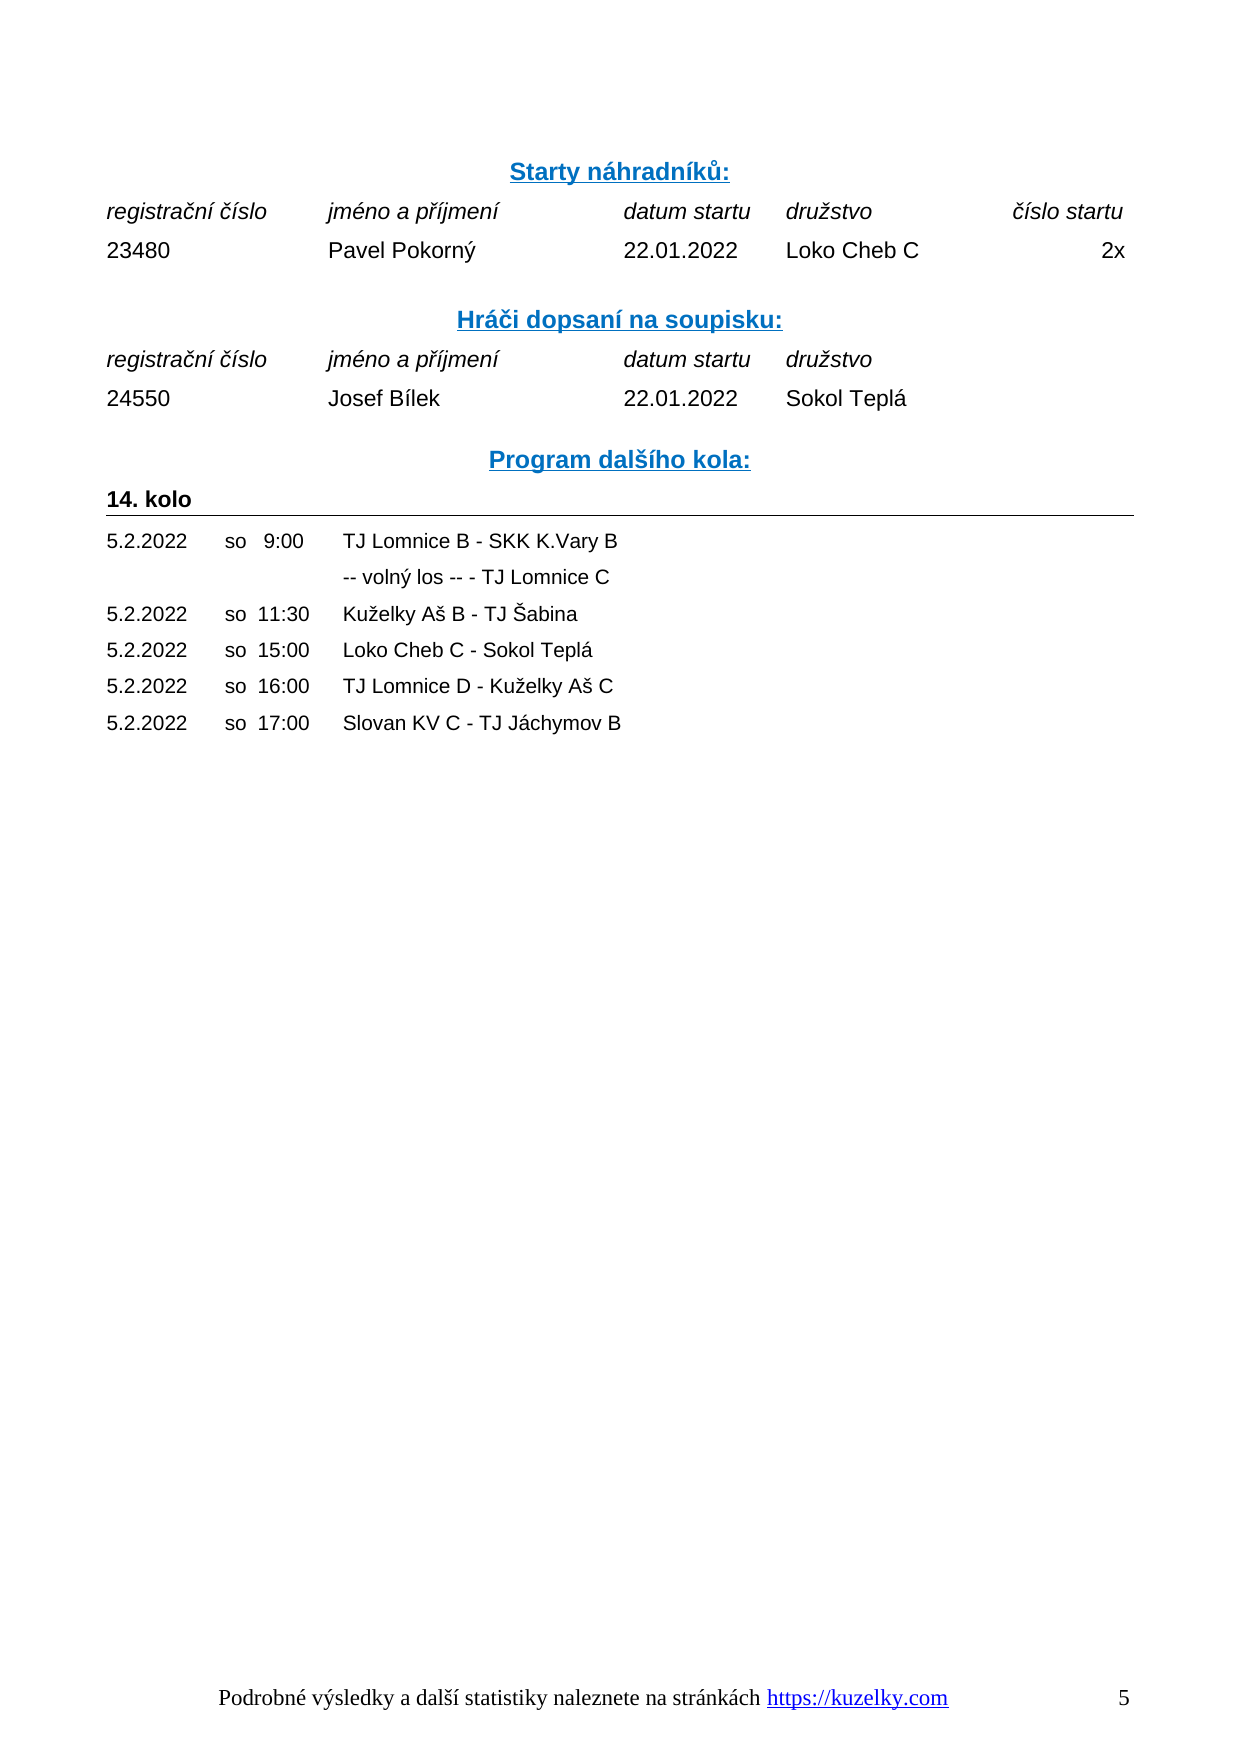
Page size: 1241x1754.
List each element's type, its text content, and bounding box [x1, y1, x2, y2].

text 14. kolo [106, 486, 1134, 515]
text 5.2.2022 so 9:00 TJ Lomnice B - SKK K.Vary B [106, 528, 1134, 552]
text -- volný los -- - TJ Lomnice C [106, 565, 1134, 589]
text Hráči dopsaní na soupisku: [94, 276, 1145, 333]
text 5.2.2022 so 15:00 Loko Cheb C - Sokol Teplá [106, 638, 1134, 662]
text 5.2.2022 so 11:30 Kuželky Aš B - TJ Šabina [106, 601, 1134, 625]
text Program dalšího kola: [94, 445, 1145, 474]
text 5.2.2022 so 16:00 TJ Lomnice D - Kuželky Aš C [106, 674, 1134, 698]
text 23480 Pavel Pokorný 22.01.2022 Loko Cheb C 2x [106, 237, 1134, 263]
text Starty náhradníků: [94, 157, 1145, 186]
text 24550 Josef Bílek 22.01.2022 Sokol Teplá [106, 385, 1134, 411]
text 5.2.2022 so 17:00 Slovan KV C - TJ Jáchymov B [106, 711, 1134, 735]
text registrační číslo jméno a příjmení datum startu družstvo [106, 346, 1134, 372]
text registrační číslo jméno a příjmení datum startu družstvo číslo startu [106, 198, 1134, 224]
